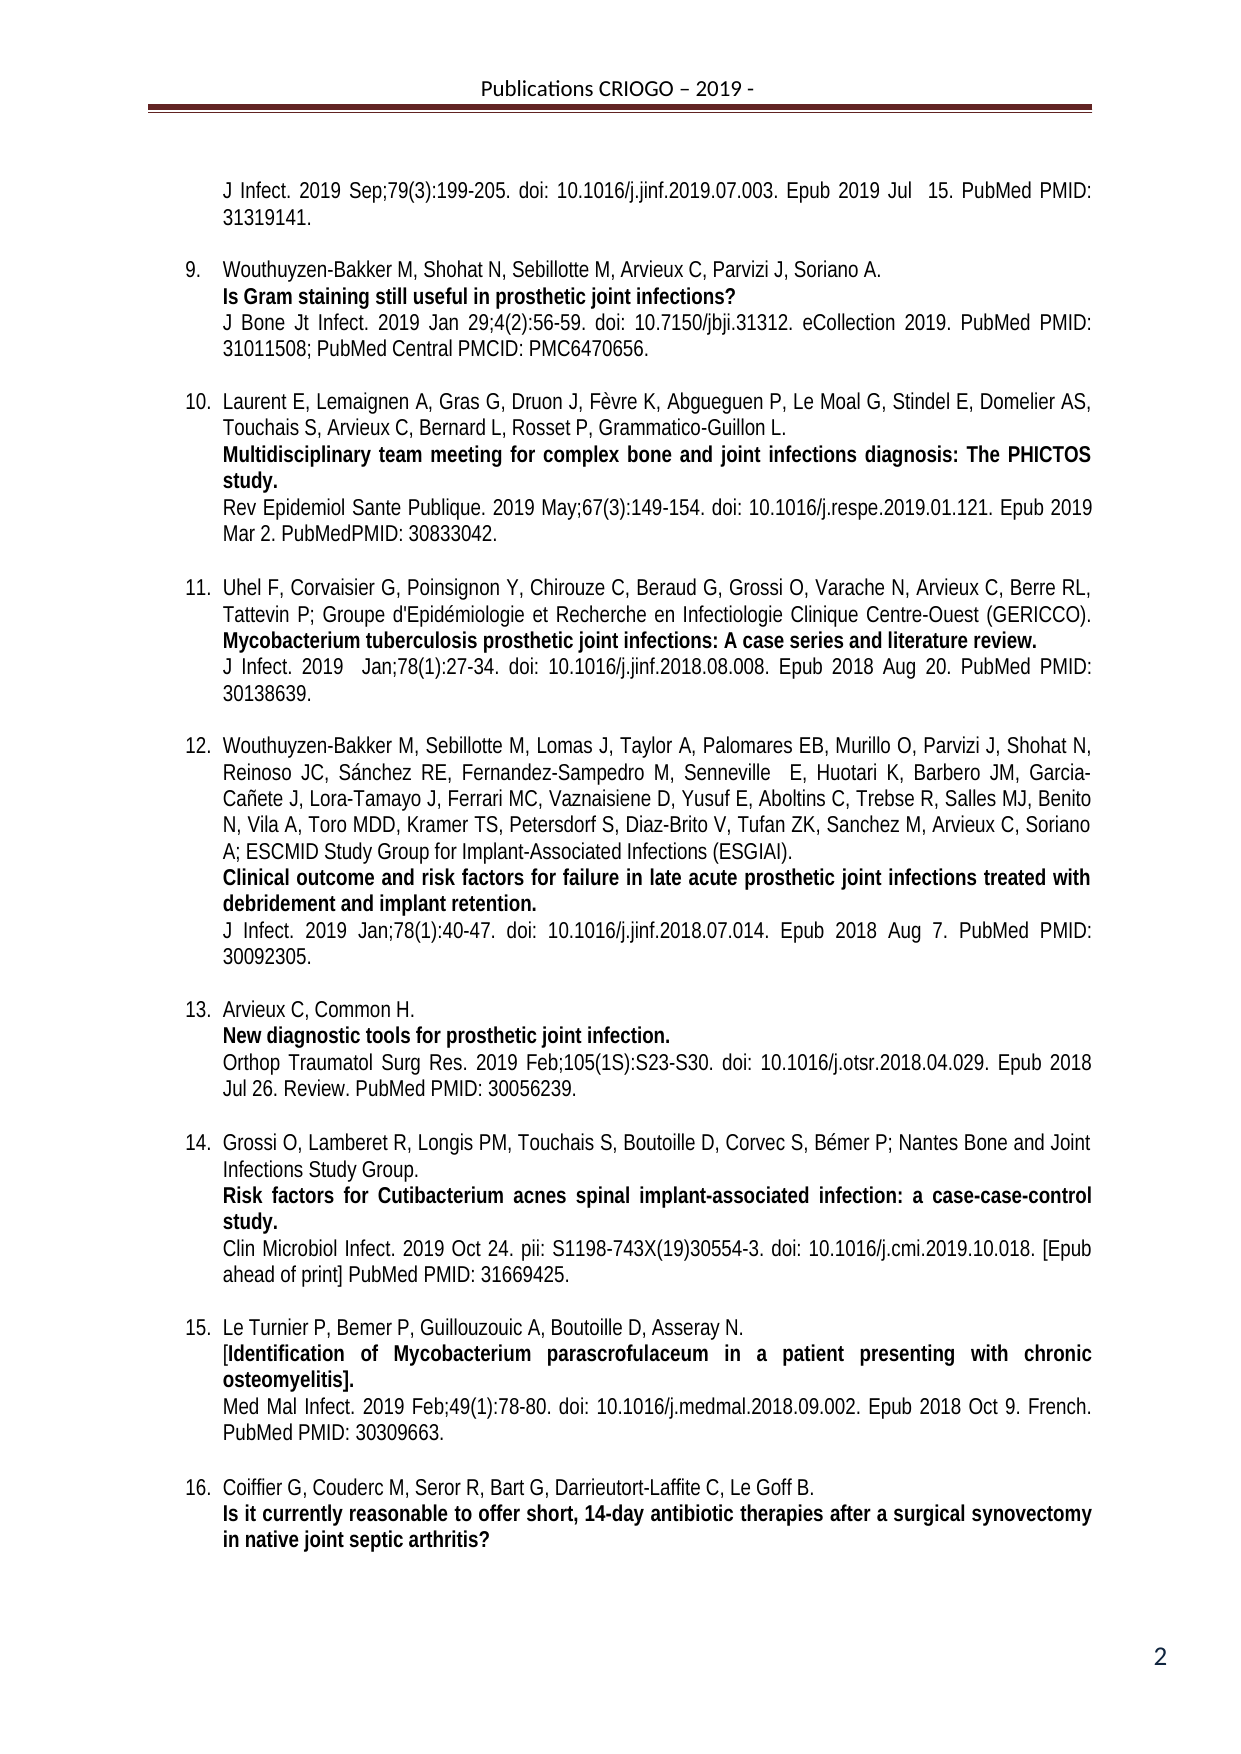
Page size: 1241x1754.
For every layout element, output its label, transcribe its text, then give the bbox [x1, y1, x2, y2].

text Is Gram staining still useful in prosthetic joint infections? [223, 283, 1092, 309]
text Orthop Traumatol Surg Res. 2019 Feb;105(1S):S23-S30. doi: 10.1016/j.otsr.2018.04.029. Epub 2018 Jul 26. Review. PubMed PMID: 30056239. [223, 1048, 1092, 1101]
list Grossi O, Lamberet R, Longis PM, Touchais S, Boutoille D, Corvec S, Bémer P; Nantes Bone and Joint Infections Study Group. [185, 1129, 1092, 1182]
text Med Mal Infect. 2019 Feb;49(1):78-80. doi: 10.1016/j.medmal.2018.09.002. Epub 2018 Oct 9. French. PubMed PMID: 30309663. [223, 1393, 1092, 1446]
text [Identification of Mycobacterium parascrofulaceum in a patient presenting with chronic osteomyelitis]. [223, 1340, 1092, 1393]
list Uhel F, Corvaisier G, Poinsignon Y, Chirouze C, Beraud G, Grossi O, Varache N, Arvieux C, Berre RL, Tattevin P; Groupe d'Epidémiologie et Recherche en Infectiologie Clinique Centre-Ouest (GERICCO). Mycobacterium tuberculosis prosthetic joint infections: A case series and literature review. [185, 574, 1092, 653]
list Le Turnier P, Bemer P, Guillouzouic A, Boutoille D, Asseray N. [185, 1314, 1092, 1340]
text New diagnostic tools for prosthetic joint infection. [223, 1022, 1092, 1048]
list Coiffier G, Couderc M, Seror R, Bart G, Darrieutort-Laffite C, Le Goff B. [185, 1473, 1092, 1500]
list Wouthuyzen-Bakker M, Shohat N, Sebillotte M, Arvieux C, Parvizi J, Soriano A. [185, 256, 1092, 283]
list Laurent E, Lemaignen A, Gras G, Druon J, Fèvre K, Abgueguen P, Le Moal G, Stindel E, Domelier AS, Touchais S, Arvieux C, Bernard L, Rosset P, Grammatico-Guillon L. [185, 388, 1092, 441]
text Is it currently reasonable to offer short, 14-day antibiotic therapies after a surgical synovectomy in native joint septic arthritis? [223, 1500, 1092, 1553]
text Rev Epidemiol Sante Publique. 2019 May;67(3):149-154. doi: 10.1016/j.respe.2019.01.121. Epub 2019 Mar 2. PubMedPMID: 30833042. [223, 493, 1092, 546]
list Wouthuyzen-Bakker M, Sebillotte M, Lomas J, Taylor A, Palomares EB, Murillo O, Parvizi J, Shohat N, Reinoso JC, Sánchez RE, Fernandez-Sampedro M, Senneville E, Huotari K, Barbero JM, Garcia-Cañete J, Lora-Tamayo J, Ferrari MC, Vaznaisiene D, Yusuf E, Aboltins C, Trebse R, Salles MJ, Benito N, Vila A, Toro MDD, Kramer TS, Petersdorf S, Diaz-Brito V, Tufan ZK, Sanchez M, Arvieux C, Soriano A; ESCMID Study Group for Implant-Associated Infections (ESGIAI). [185, 732, 1092, 864]
text Multidisciplinary team meeting for complex bone and joint infections diagnosis: The PHICTOS study. [223, 441, 1092, 493]
text Clin Microbiol Infect. 2019 Oct 24. pii: S1198-743X(19)30554-3. doi: 10.1016/j.cmi.2019.10.018. [Epub ahead of print] PubMed PMID: 31669425. [223, 1235, 1092, 1287]
text Clinical outcome and risk factors for failure in late acute prosthetic joint infections treated with debridement and implant retention. [223, 864, 1092, 917]
text J Bone Jt Infect. 2019 Jan 29;4(2):56-59. doi: 10.7150/jbji.31312. eCollection 2019. PubMed PMID: 31011508; PubMed Central PMCID: PMC6470656. [223, 309, 1092, 362]
text J Infect. 2019 Sep;79(3):199-205. doi: 10.1016/j.jinf.2019.07.003. Epub 2019 Jul 15. PubMed PMID: 31319141. [223, 177, 1092, 230]
text J Infect. 2019 Jan;78(1):40-47. doi: 10.1016/j.jinf.2018.07.014. Epub 2018 Aug 7. PubMed PMID: 30092305. [223, 917, 1092, 969]
text J Infect. 2019 Jan;78(1):27-34. doi: 10.1016/j.jinf.2018.08.008. Epub 2018 Aug 20. PubMed PMID: 30138639. [223, 653, 1092, 706]
list Arvieux C, Common H. [185, 996, 1092, 1022]
text Risk factors for Cutibacterium acnes spinal implant-associated infection: a case-case-control study. [223, 1182, 1092, 1235]
